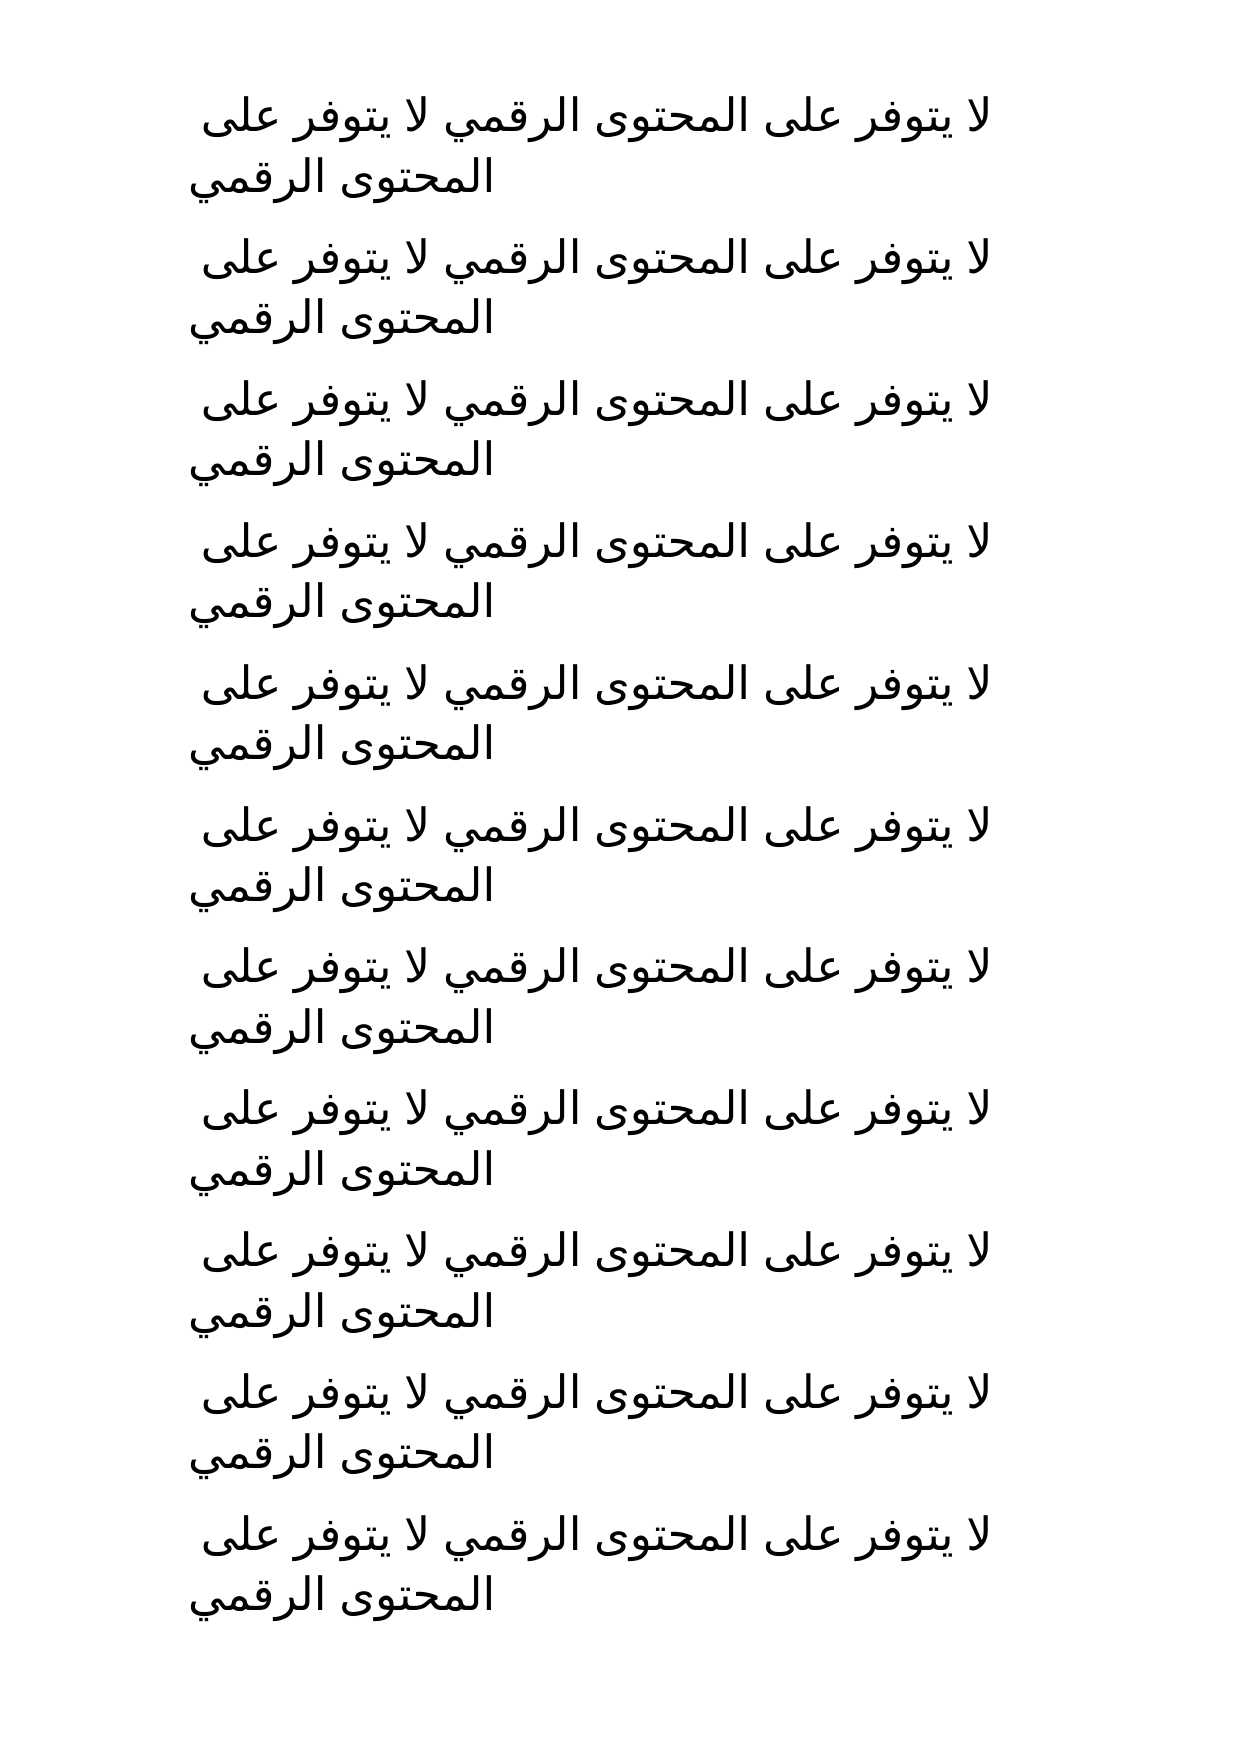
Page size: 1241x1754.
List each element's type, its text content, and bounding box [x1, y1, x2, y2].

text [187, 1224, 1122, 1337]
text لا يتوفر على المحتوى الرقمي لا يتوفر على المحتوى الرقمي [187, 1082, 1122, 1195]
text لا يتوفر على المحتوى الرقمي لا يتوفر على المحتوى الرقمي [187, 372, 1122, 486]
text لا يتوفر على المحتوى الرقمي لا يتوفر على المحتوى الرقمي [187, 940, 1122, 1053]
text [187, 1507, 1122, 1621]
text لا يتوفر على المحتوى الرقمي لا يتوفر على المحتوى الرقمي [187, 656, 1122, 769]
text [187, 1366, 1122, 1479]
text لا يتوفر على المحتوى الرقمي لا يتوفر على المحتوى الرقمي [187, 798, 1122, 911]
text لا يتوفر على المحتوى الرقمي لا يتوفر على المحتوى الرقمي [187, 89, 1122, 202]
text لا يتوفر على المحتوى الرقمي لا يتوفر على المحتوى الرقمي [187, 231, 1122, 344]
text لا يتوفر على المحتوى الرقمي لا يتوفر على المحتوى الرقمي [187, 514, 1122, 627]
